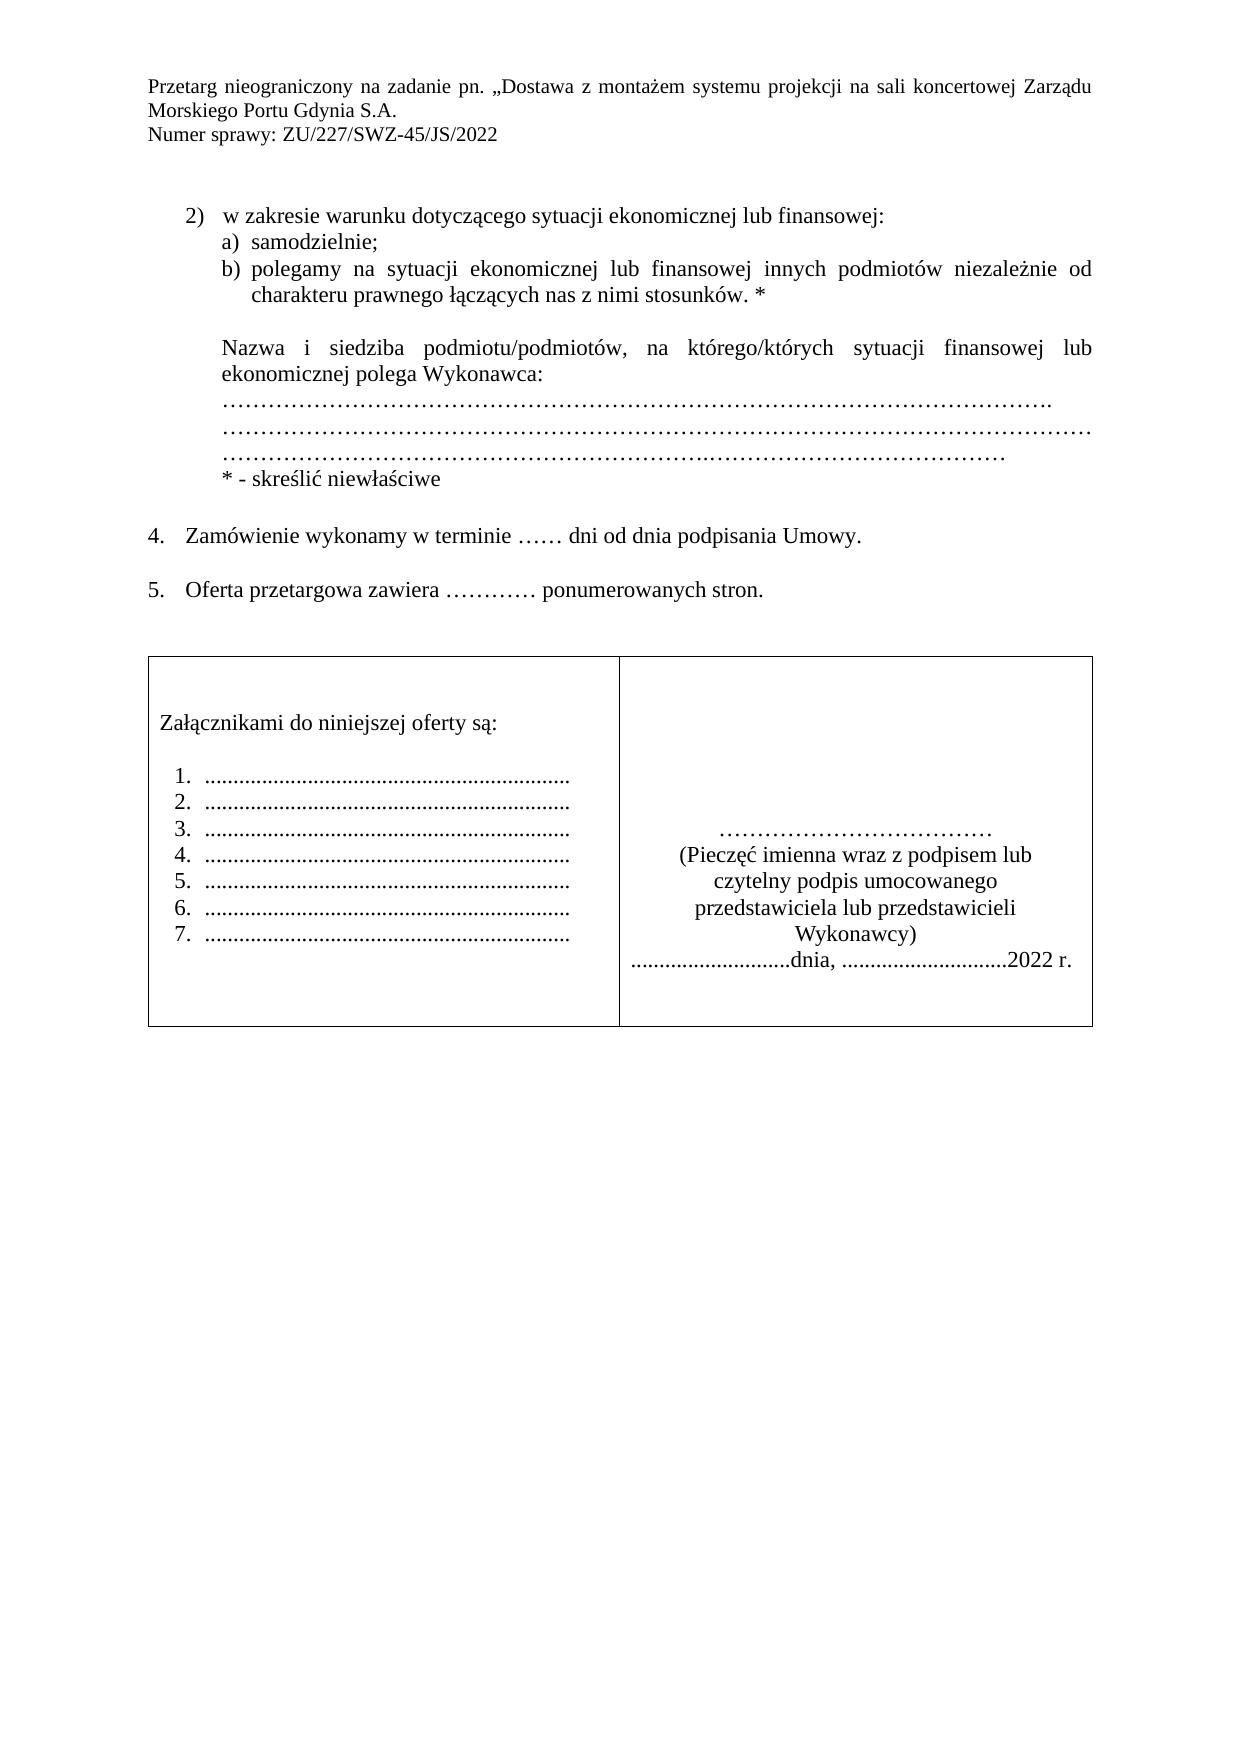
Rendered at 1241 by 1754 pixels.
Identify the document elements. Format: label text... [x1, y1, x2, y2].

list Zamówienie wykonamy w terminie …… dni od dnia podpisania Umowy. [148, 522, 1093, 548]
text a) samodzielnie; [221, 228, 1093, 255]
table_header Załącznikami do niniejszej oferty są: ................................................................ ................................................................ ................................................................ ................................................................ ................................................................ ................................................................ ................................................................ [149, 657, 619, 1026]
list Oferta przetargowa zawiera ………… ponumerowanych stron. [148, 576, 1093, 603]
text * - skreślić niewłaściwe [221, 466, 1093, 492]
text ……………………………………………………………………………………………….…………………………………………………………………………………………………………………………………………………………….………………………………… [221, 386, 1093, 466]
text Nazwa i siedziba podmiotu/podmiotów, na którego/których sytuacji finansowej lub ekonomicznej polega Wykonawca: [221, 334, 1093, 386]
list b) polegamy na sytuacji ekonomicznej lub finansowej innych podmiotów niezależnie od charakteru prawnego łączących nas z nimi stosunków. * [221, 255, 1093, 307]
table_header ……………………………… (Pieczęć imienna wraz z podpisem lub czytelny podpis umocowanego przedstawiciela lub przedstawicieli Wykonawcy) ............................dnia, .............................2022 r. [620, 657, 1092, 1026]
list w zakresie warunku dotyczącego sytuacji ekonomicznej lub finansowej: [185, 202, 1093, 228]
